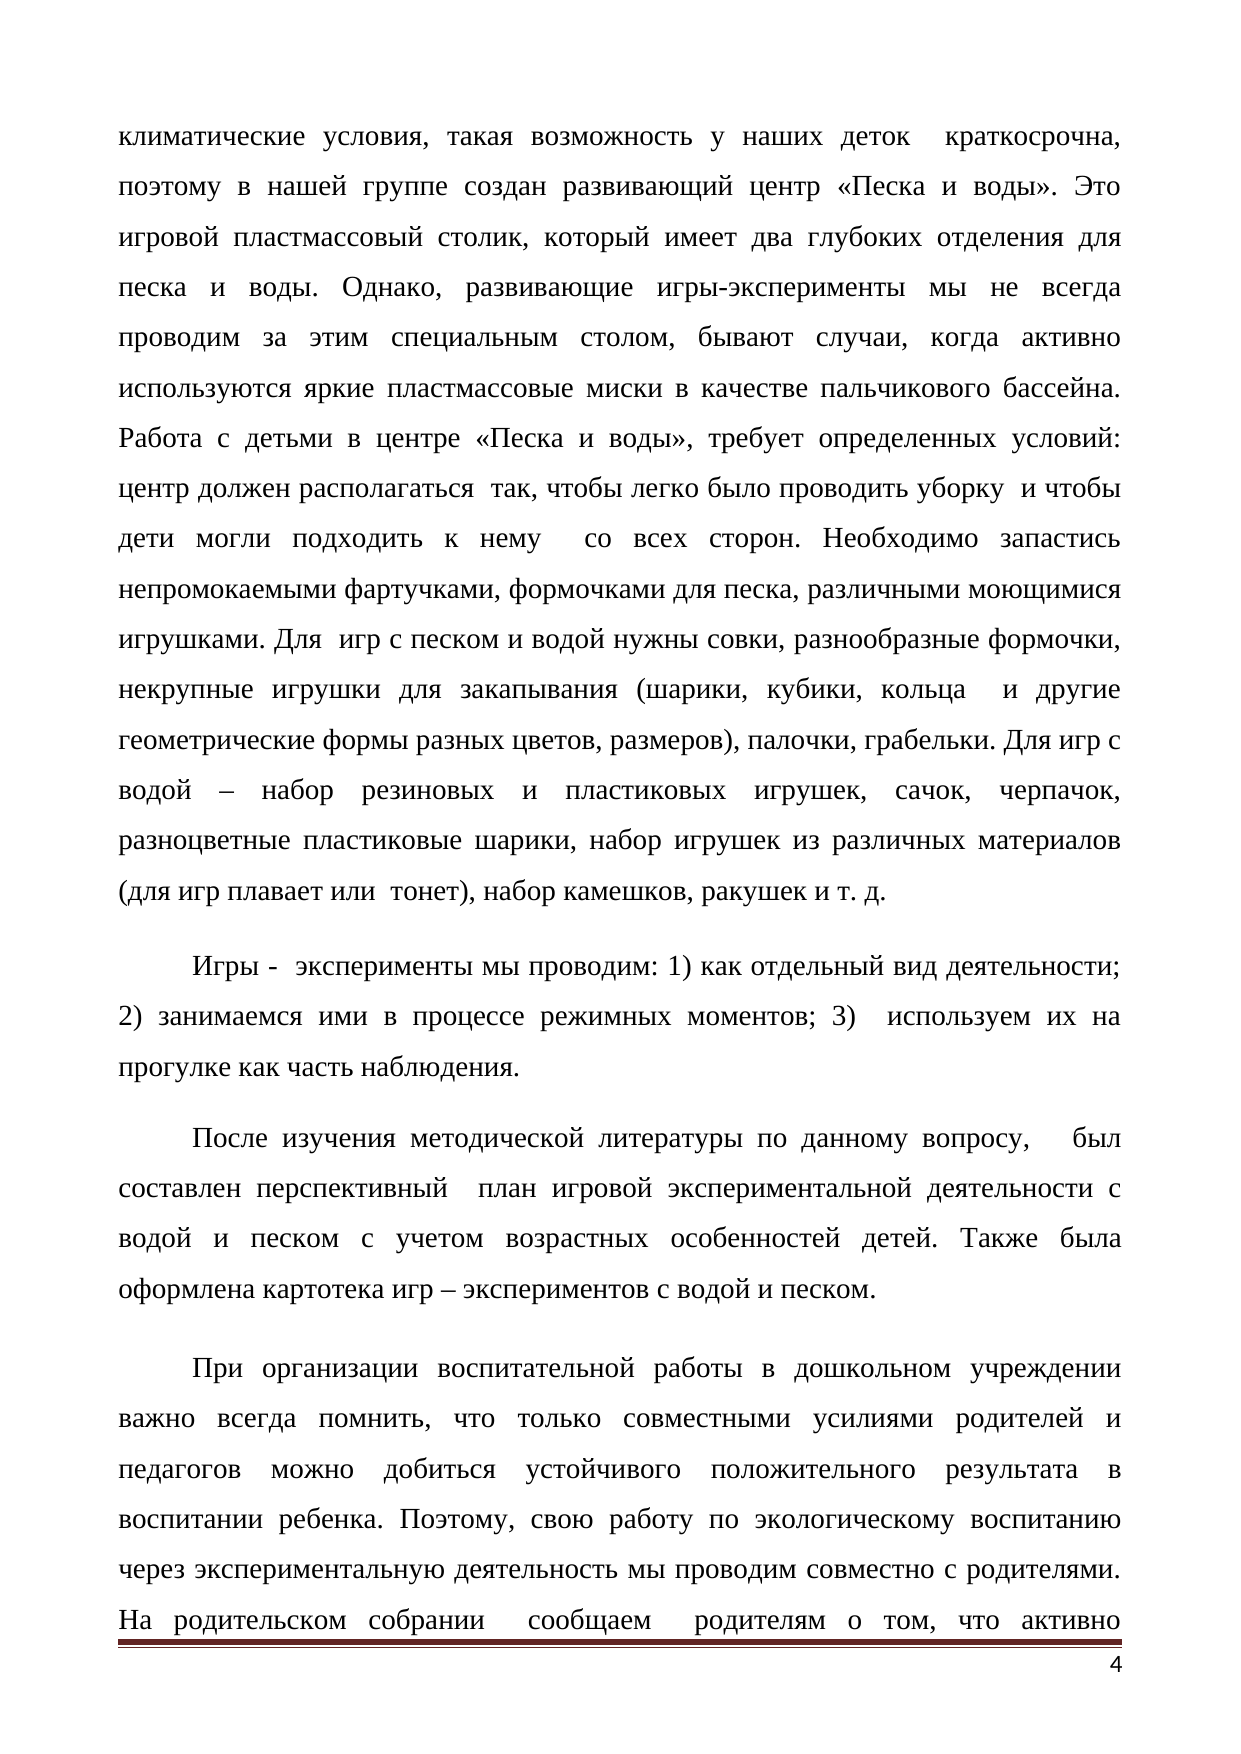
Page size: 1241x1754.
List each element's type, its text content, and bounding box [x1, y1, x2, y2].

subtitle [118, 1350, 1122, 1635]
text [118, 118, 1122, 906]
text После изучения методической литературы по данному вопросу, был составлен перспективный план игровой экспериментальной деятельности с водой и песком с учетом возрастных особенностей детей. Также была оформлена картотека игр – экспериментов с водой и песком. [118, 1120, 1122, 1304]
text Игры - эксперименты мы проводим: 1) как отдельный вид деятельности; 2) занимаемся ими в процессе режимных моментов; 3) используем их на прогулке как часть наблюдения. [118, 948, 1122, 1082]
